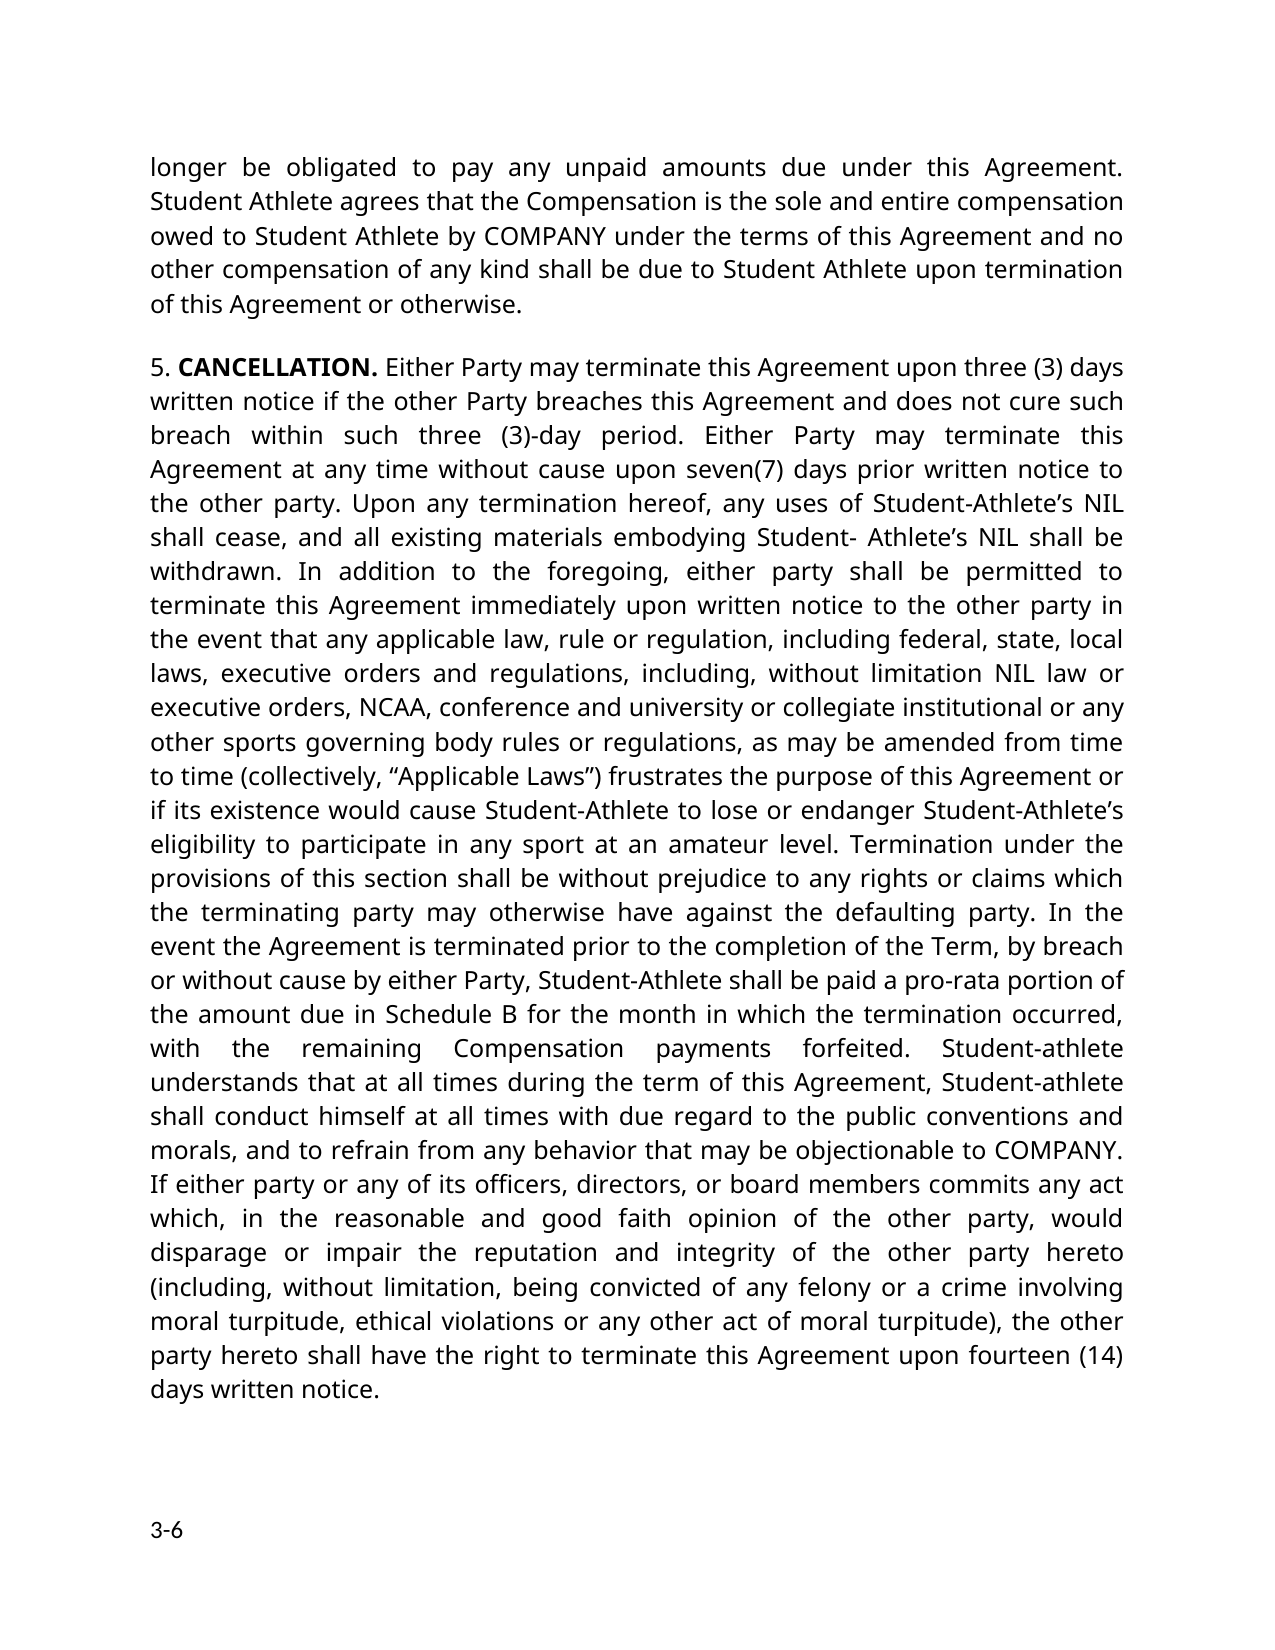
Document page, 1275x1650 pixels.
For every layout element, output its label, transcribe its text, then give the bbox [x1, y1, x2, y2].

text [150, 150, 1125, 320]
text 5. CANCELLATION. Either Party may terminate this Agreement upon three (3) days written notice if the other Party breaches this Agreement and does not cure such breach within such three (3)-day period. Either Party may terminate this Agreement at any time without cause upon seven(7) days prior written notice to the other party. Upon any termination hereof, any uses of Student-Athlete’s NIL shall cease, and all existing materials embodying Student- Athlete’s NIL shall be withdrawn. In addition to the foregoing, either party shall be permitted to terminate this Agreement immediately upon written notice to the other party in the event that any applicable law, rule or regulation, including federal, state, local laws, executive orders and regulations, including, without limitation NIL law or executive orders, NCAA, conference and university or collegiate institutional or any other sports governing body rules or regulations, as may be amended from time to time (collectively, “Applicable Laws”) frustrates the purpose of this Agreement or if its existence would cause Student-Athlete to lose or endanger Student-Athlete’s eligibility to participate in any sport at an amateur level. Termination under the provisions of this section shall be without prejudice to any rights or claims which the terminating party may otherwise have against the defaulting party. In the event the Agreement is terminated prior to the completion of the Term, by breach or without cause by either Party, Student-Athlete shall be paid a pro-rata portion of the amount due in Schedule B for the month in which the termination occurred, with the remaining Compensation payments forfeited. Student-athlete understands that at all times during the term of this Agreement, Student-athlete shall conduct himself at all times with due regard to the public conventions and morals, and to refrain from any behavior that may be objectionable to COMPANY. If either party or any of its officers, directors, or board members commits any act which, in the reasonable and good faith opinion of the other party, would disparage or impair the reputation and integrity of the other party hereto (including, without limitation, being convicted of any felony or a crime involving moral turpitude, ethical violations or any other act of moral turpitude), the other party hereto shall have the right to terminate this Agreement upon fourteen (14) days written notice. [150, 349, 1125, 1405]
